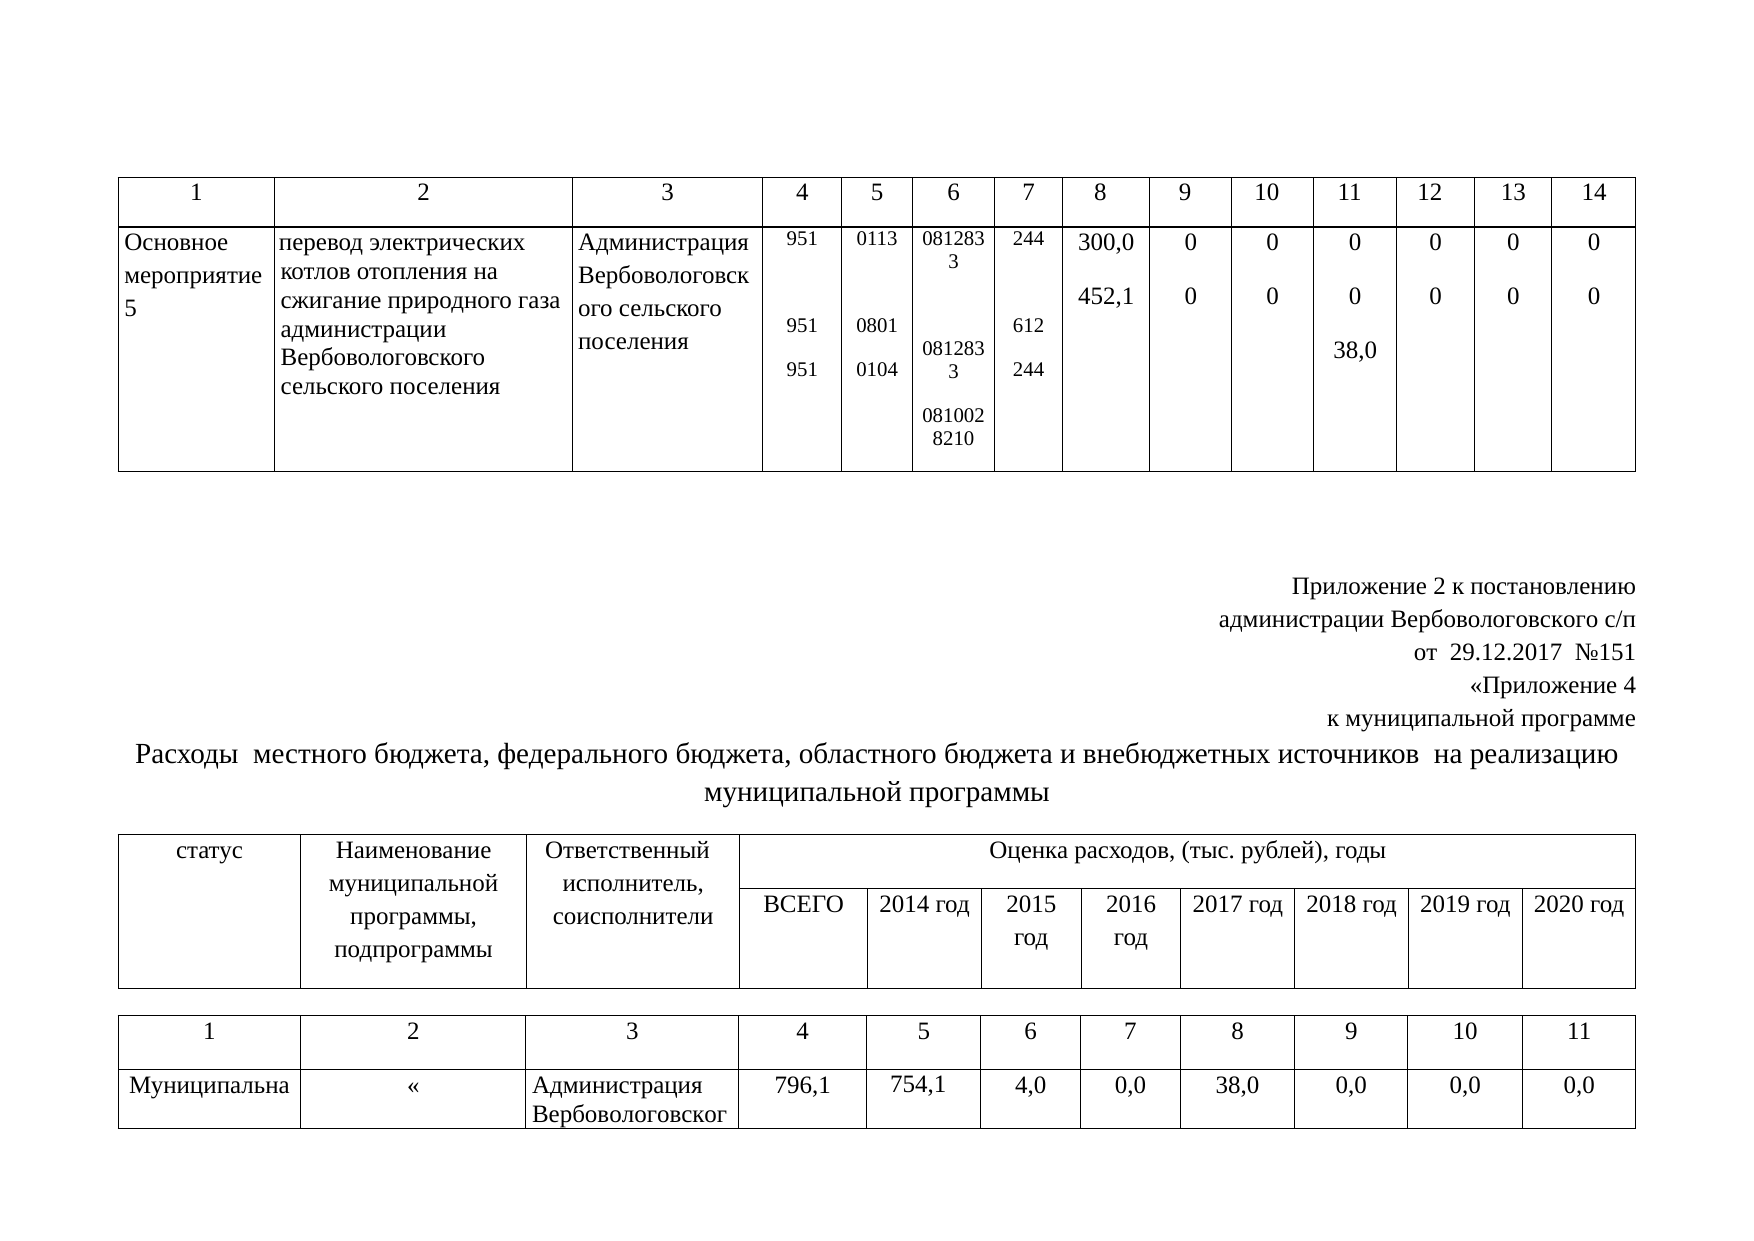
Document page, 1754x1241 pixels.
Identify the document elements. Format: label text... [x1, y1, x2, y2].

table_header 11 [1314, 178, 1396, 226]
text «Приложение 4 [118, 670, 1636, 699]
table_header Оценка расходов, (тыс. рублей), годы [740, 835, 1635, 888]
table_header 1 [119, 178, 274, 226]
table_header 10 [1408, 1016, 1522, 1069]
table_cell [573, 228, 762, 471]
table_cell 0812833 0812833 0810028210 [913, 228, 994, 471]
table_header 5 [842, 178, 912, 226]
table_cell 2020 год [1523, 889, 1635, 987]
table_header 3 [573, 178, 762, 226]
table_cell 951 951 951 [763, 228, 841, 471]
table_cell «Энергоэффективность» [301, 1070, 525, 1128]
table_cell 0,0 [1295, 1070, 1407, 1128]
table_cell Муниципальная программа [119, 1070, 300, 1128]
table_cell 2016 год [1082, 889, 1180, 987]
table_header 7 [995, 178, 1062, 226]
table_cell 796,1 [739, 1070, 866, 1128]
table_cell 0113 0801 0104 [842, 228, 912, 471]
text от 29.12.2017 №151 [118, 637, 1636, 666]
table_cell ВСЕГО [740, 889, 867, 987]
table_cell 0,0 [1081, 1070, 1180, 1128]
text администрации Вербовологовского с/п [118, 604, 1636, 633]
table_cell 4,0 [981, 1070, 1080, 1128]
table_header 4 [763, 178, 841, 226]
table_header 3 [526, 1016, 738, 1069]
table_header 5 [867, 1016, 980, 1069]
table_cell 754,1 [867, 1070, 980, 1128]
table_cell 2014 год [868, 889, 981, 987]
table_header 6 [913, 178, 994, 226]
table_cell 0 0 [1397, 228, 1474, 471]
table_cell 300,0 452,1 [1063, 228, 1149, 471]
table_header 13 [1475, 178, 1551, 226]
table_cell 0 0 [1475, 228, 1551, 471]
table_cell 0 0 [1232, 228, 1313, 471]
text к муниципальной программе [118, 703, 1636, 732]
table_cell 2015 год [982, 889, 1081, 987]
table_header 8 [1063, 178, 1149, 226]
table_cell 244 612 244 [995, 228, 1062, 471]
table_header Ответственный исполнитель, соисполнители [527, 835, 739, 987]
table_cell перевод электрических котлов отопления на сжигание природного газа администрации Вербовологовского сельского поселения [275, 228, 572, 471]
table_header статус [119, 835, 300, 987]
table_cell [526, 1070, 738, 1128]
table_cell 0 0 38,0 [1314, 228, 1396, 471]
table_cell 2018 год [1295, 889, 1408, 987]
text Расходы местного бюджета, федерального бюджета, областного бюджета и внебюджетных источников на реализацию муниципальной программы [118, 736, 1636, 808]
table_cell Основное мероприятие 5 [119, 228, 274, 471]
table_header 12 [1397, 178, 1474, 226]
table_header 14 [1552, 178, 1635, 226]
table_cell 0,0 [1523, 1070, 1635, 1128]
table_header 9 [1295, 1016, 1407, 1069]
text Приложение 2 к постановлению [118, 571, 1636, 599]
table_cell 2017 год [1181, 889, 1294, 987]
table_header 2 [301, 1016, 525, 1069]
table_header 10 [1232, 178, 1313, 226]
table_header 2 [275, 178, 572, 226]
table_cell 0 0 [1150, 228, 1231, 471]
table_header 7 [1081, 1016, 1180, 1069]
table_header 6 [981, 1016, 1080, 1069]
table_header 9 [1150, 178, 1231, 226]
table_header 8 [1181, 1016, 1294, 1069]
table_cell 0 0 [1552, 228, 1635, 471]
table_header Наименование муниципальной программы, подпрограммы [301, 835, 526, 987]
table_header 4 [739, 1016, 866, 1069]
table_header 11 [1523, 1016, 1635, 1069]
table_cell 38,0 [1181, 1070, 1294, 1128]
table_cell 0,0 [1408, 1070, 1522, 1128]
table_cell 2019 год [1409, 889, 1522, 987]
table_header 1 [119, 1016, 300, 1069]
